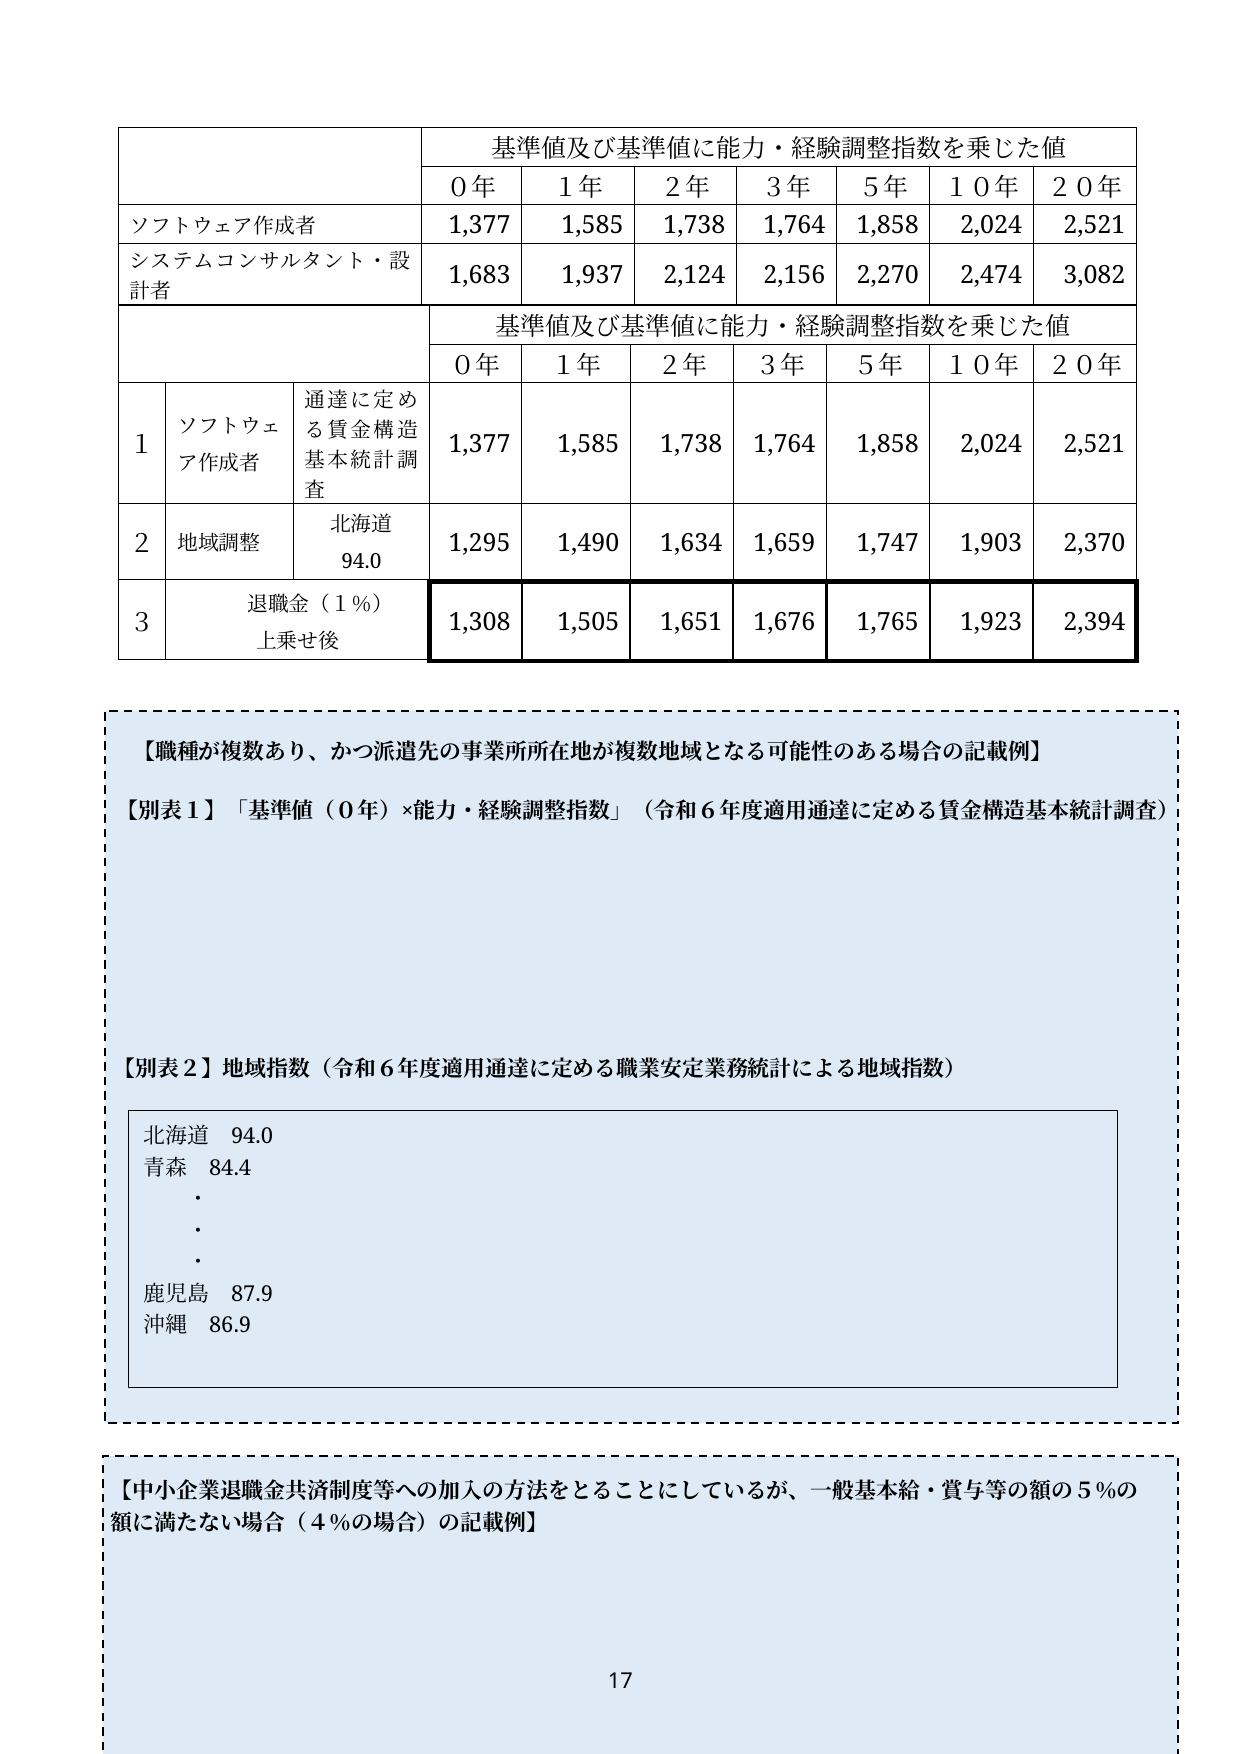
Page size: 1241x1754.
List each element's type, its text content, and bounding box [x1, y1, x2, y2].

table_cell １年 [522, 167, 634, 204]
table_cell 通達に定める賃金構造基本統計調査 [294, 383, 429, 503]
table_cell 2,270 [837, 244, 929, 304]
table_cell 2,521 [1034, 205, 1136, 243]
table_cell 1,659 [734, 504, 826, 579]
table_cell 1,676 [734, 584, 825, 659]
table_cell 1,585 [522, 205, 634, 243]
table_cell 1,634 [631, 504, 733, 579]
table_cell 1,683 [422, 244, 521, 304]
table_cell 2,024 [930, 205, 1033, 243]
table_cell 1,764 [734, 383, 826, 503]
table_cell ５年 [837, 167, 929, 204]
table_cell 1,858 [837, 205, 929, 243]
table_cell 2,024 [930, 383, 1033, 503]
table_cell ３年 [734, 345, 826, 382]
table_cell 1,747 [827, 504, 929, 579]
table_header [119, 128, 421, 204]
table_cell ２０年 [1034, 167, 1136, 204]
table_cell ３年 [737, 167, 836, 204]
table_cell ソフトウェア作成者 [119, 205, 421, 243]
table_cell システムコンサルタント・設計者 [119, 244, 421, 304]
table_cell ２ [119, 504, 165, 579]
table_cell １年 [522, 345, 630, 382]
table_cell 地域調整 [166, 504, 293, 579]
table_cell 1,505 [523, 584, 629, 659]
table_cell ２年 [631, 345, 733, 382]
table_cell 1,585 [522, 383, 630, 503]
table_cell 北海道 94.0 [294, 504, 429, 579]
table_cell 1,764 [737, 205, 836, 243]
table_cell 2,474 [930, 244, 1033, 304]
table_cell １ [119, 383, 165, 503]
table_cell ソフトウェア作成者 [166, 383, 293, 503]
table_cell 2,124 [635, 244, 736, 304]
table_cell ２年 [635, 167, 736, 204]
table_cell 退職金（１％） 上乗せ後 [166, 580, 427, 659]
table_cell 3,082 [1034, 244, 1136, 304]
table_cell 1,308 [432, 584, 521, 659]
table_cell 1,651 [631, 584, 732, 659]
table_header 基準値及び基準値に能力・経験調整指数を乗じた値 [430, 306, 1136, 344]
table_cell 2,521 [1034, 383, 1136, 503]
table_header 基準値及び基準値に能力・経験調整指数を乗じた値 [422, 128, 1136, 166]
table_cell 1,765 [828, 584, 929, 659]
table_cell １０年 [930, 167, 1033, 204]
table_cell 1,937 [522, 244, 634, 304]
table_cell 1,295 [430, 504, 521, 579]
table_cell 2,370 [1034, 504, 1136, 579]
table_cell 1,490 [522, 504, 630, 579]
table_cell ２０年 [1034, 345, 1136, 382]
table_cell 1,858 [827, 383, 929, 503]
table_cell ３ [119, 580, 165, 659]
table_cell 1,738 [631, 383, 733, 503]
table_cell 1,923 [931, 584, 1032, 659]
table_cell ０年 [430, 345, 521, 382]
table_cell 1,377 [430, 383, 521, 503]
table_cell 2,156 [737, 244, 836, 304]
table_cell 1,903 [930, 504, 1033, 579]
table_cell 2,394 [1034, 584, 1134, 659]
table_cell １０年 [930, 345, 1033, 382]
table_cell ０年 [422, 167, 521, 204]
table_header [119, 306, 429, 382]
table_cell 1,377 [422, 205, 521, 243]
table_cell 1,738 [635, 205, 736, 243]
table_cell ５年 [827, 345, 929, 382]
